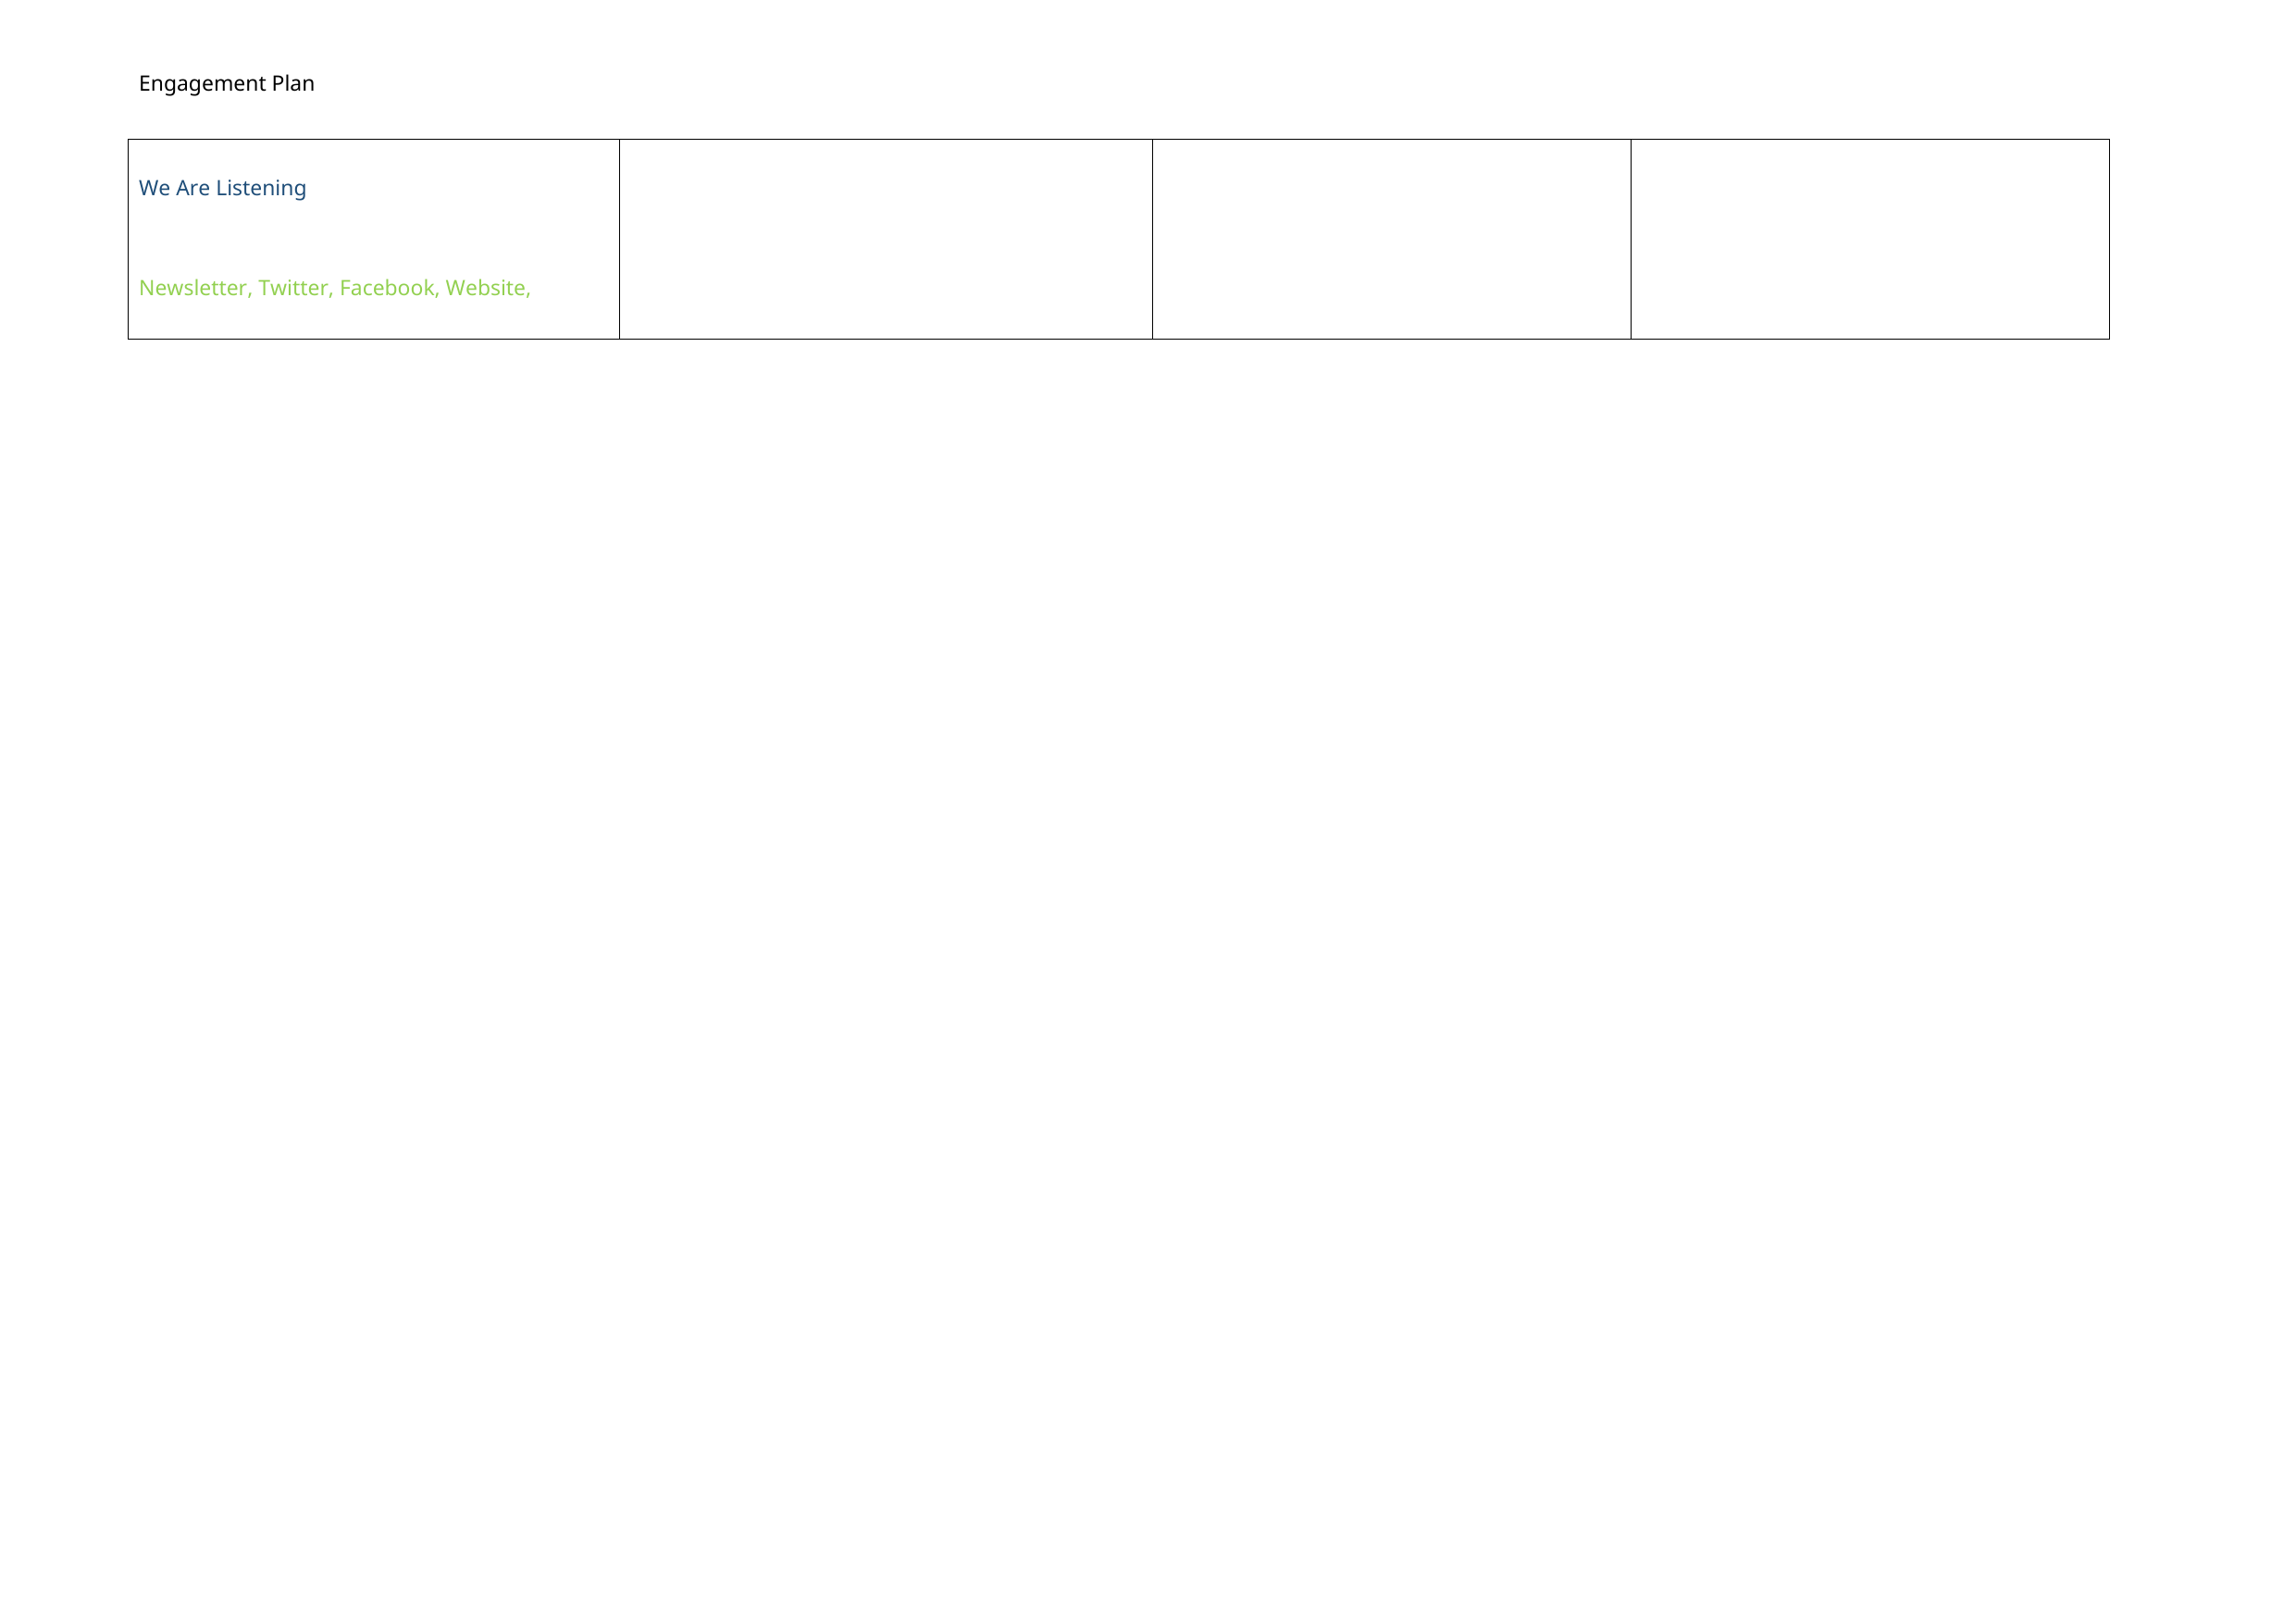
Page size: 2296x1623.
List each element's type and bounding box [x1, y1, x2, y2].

table_cell [1632, 140, 2109, 339]
table_cell [620, 140, 1152, 339]
table_cell [129, 140, 619, 339]
table_cell [1153, 140, 1631, 339]
